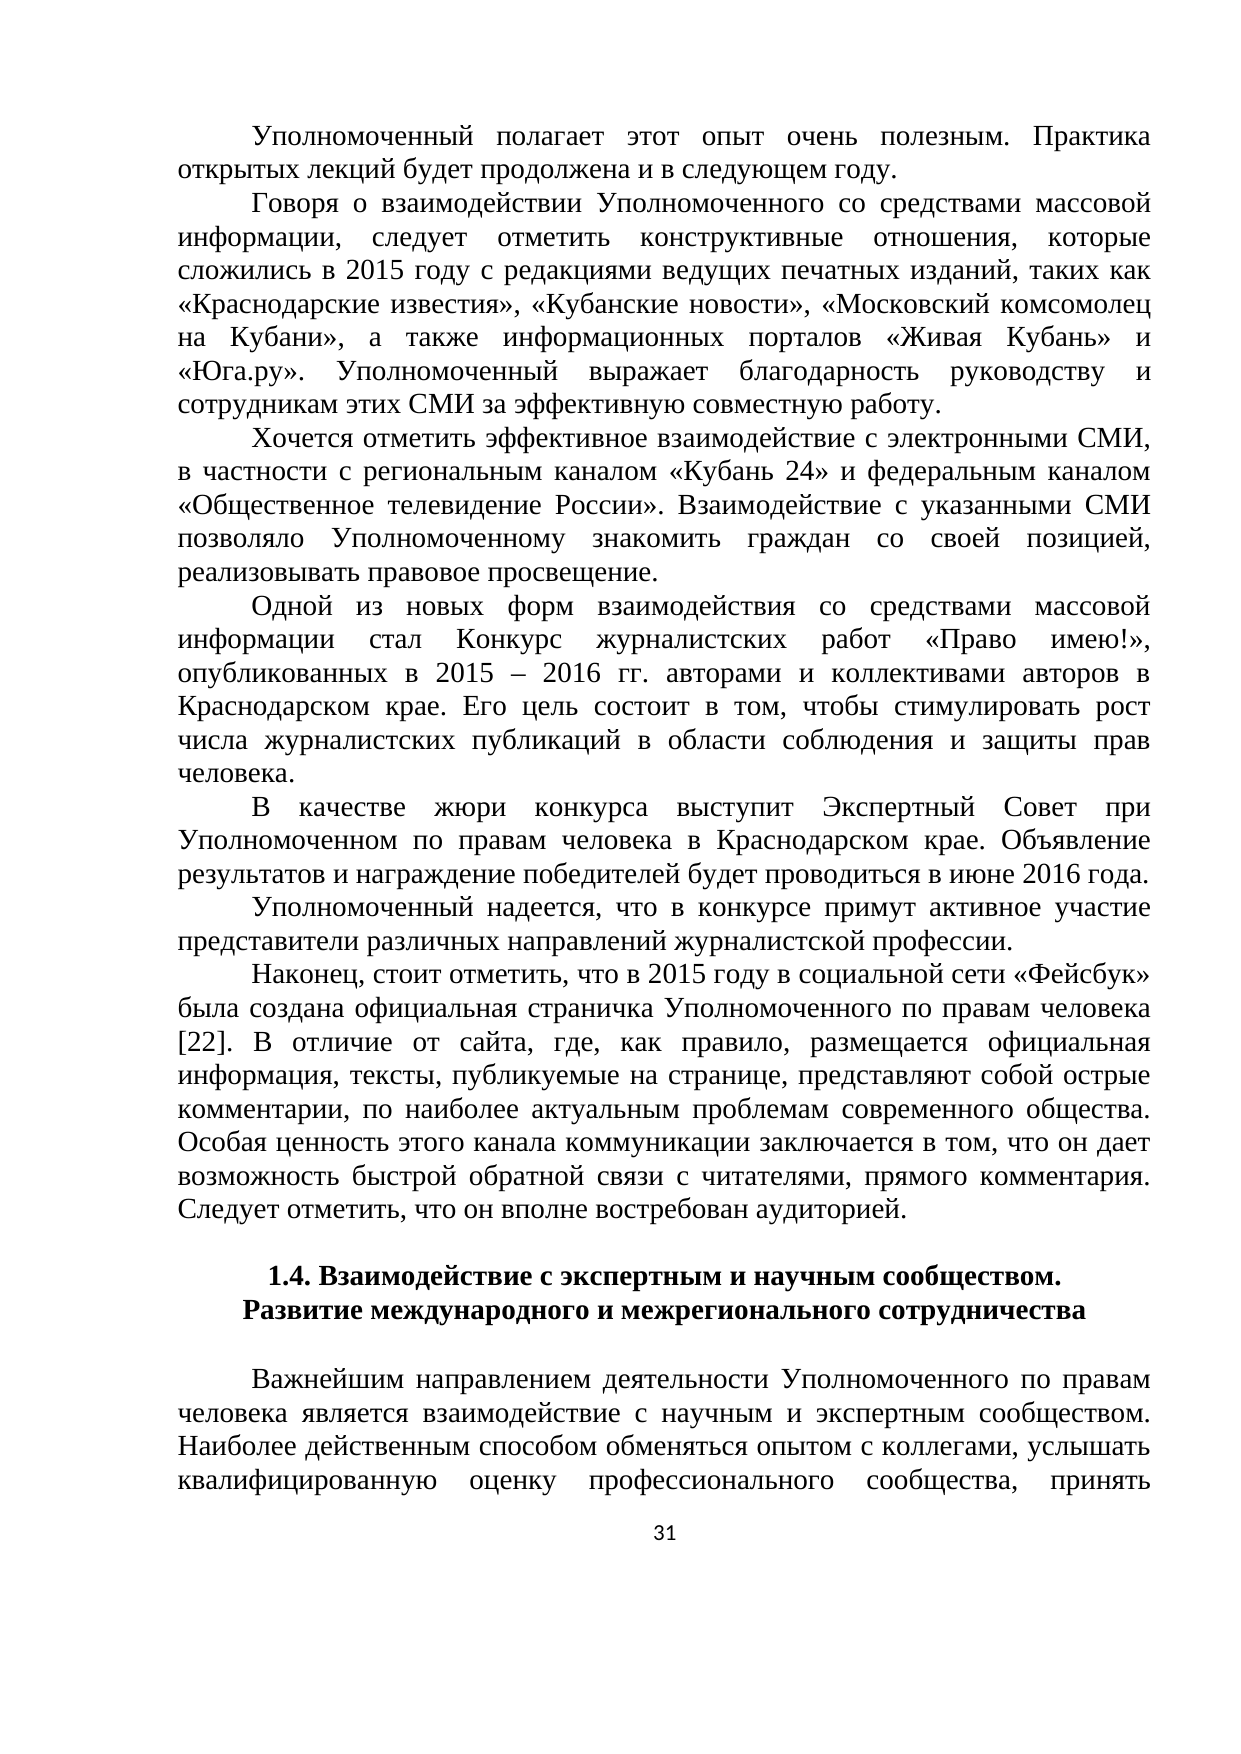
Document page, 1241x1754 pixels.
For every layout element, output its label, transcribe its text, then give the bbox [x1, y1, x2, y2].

text В качестве жюри конкурса выступит Экспертный Совет при Уполномоченном по правам человека в Краснодарском крае. Объявление результатов и награждение победителей будет проводиться в июне 2016 года. [177, 789, 1152, 889]
text Развитие международного и межрегионального сотрудничества [177, 1292, 1152, 1326]
text Одной из новых форм взаимодействия со средствами массовой информации стал Конкурс журналистских работ «Право имею!», опубликованных в 2015 – 2016 гг. авторами и коллективами авторов в Краснодарском крае. Его цель состоит в том, чтобы стимулировать рост числа журналистских публикаций в области соблюдения и защиты прав человека. [177, 588, 1152, 789]
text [177, 1361, 1152, 1495]
text Хочется отметить эффективное взаимодействие с электронными СМИ, в частности с региональным каналом «Кубань 24» и федеральным каналом «Общественное телевидение России». Взаимодействие с указанными СМИ позволяло Уполномоченному знакомить граждан со своей позицией, реализовывать правовое просвещение. [177, 420, 1152, 588]
text Уполномоченный надеется, что в конкурсе примут активное участие представители различных направлений журналистской профессии. [177, 889, 1152, 957]
text Наконец, стоит отметить, что в 2015 году в социальной сети «Фейсбук» была создана официальная страничка Уполномоченного по правам человека [22]. В отличие от сайта, где, как правило, размещается официальная информация, тексты, публикуемые на странице, представляют собой острые комментарии, по наиболее актуальным проблемам современного общества. Особая ценность этого канала коммуникации заключается в том, что он дает возможность быстрой обратной связи с читателями, прямого комментария. Следует отметить, что он вполне востребован аудиторией. [177, 957, 1152, 1225]
text Говоря о взаимодействии Уполномоченного со средствами массовой информации, следует отметить конструктивные отношения, которые сложились в 2015 году с редакциями ведущих печатных изданий, таких как «Краснодарские известия», «Кубанские новости», «Московский комсомолец на Кубани», а также информационных порталов «Живая Кубань» и «Юга.ру». Уполномоченный выражает благодарность руководству и сотрудникам этих СМИ за эффективную совместную работу. [177, 185, 1152, 420]
text Уполномоченный полагает этот опыт очень полезным. Практика открытых лекций будет продолжена и в следующем году. [177, 118, 1152, 185]
text 1.4. Взаимодействие с экспертным и научным сообществом. [177, 1258, 1152, 1292]
